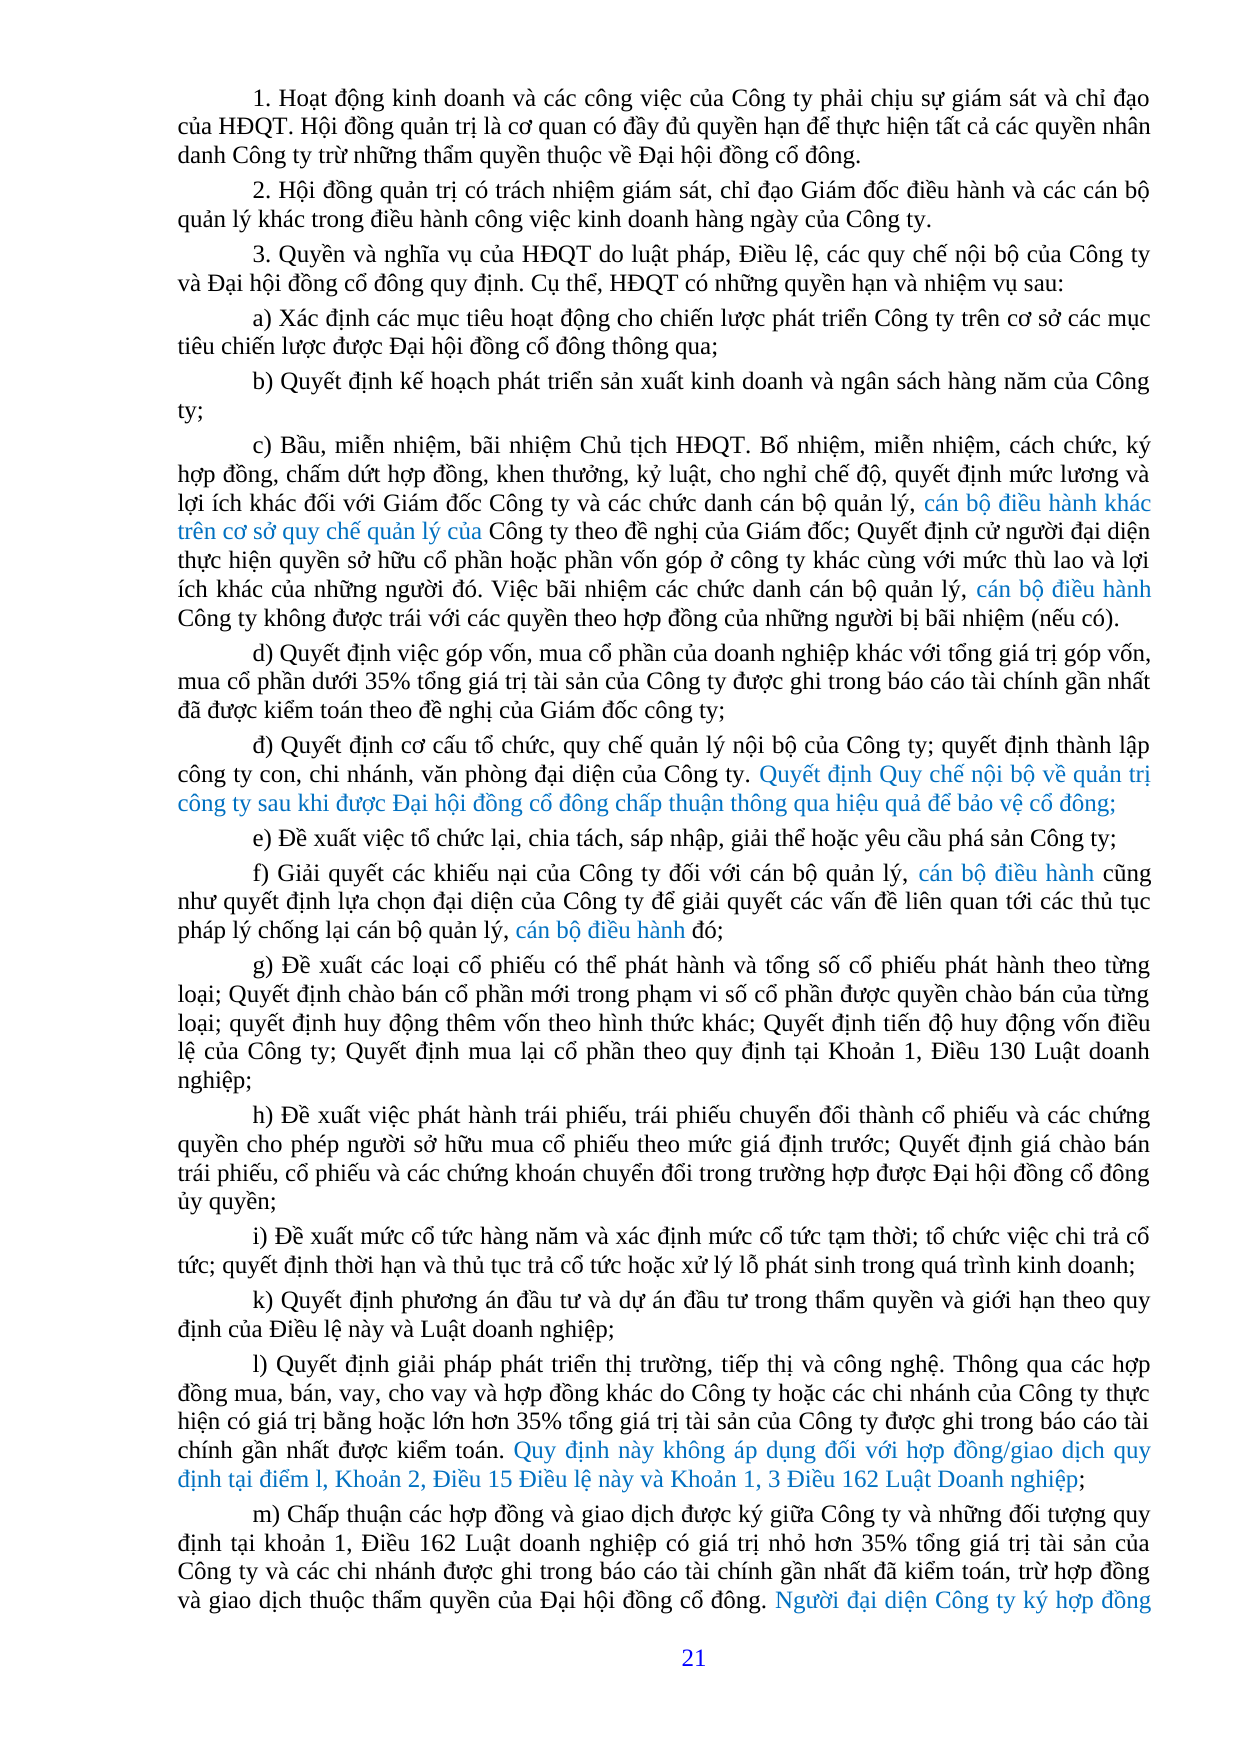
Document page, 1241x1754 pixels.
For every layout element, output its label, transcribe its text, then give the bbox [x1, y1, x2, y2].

text 1. Hoạt động kinh doanh và các công việc của Công ty phải chịu sự giám sát và chỉ đạo của HĐQT. Hội đồng quản trị là cơ quan có đầy đủ quyền hạn để thực hiện tất cả các quyền nhân danh Công ty trừ những thẩm quyền thuộc về Đại hội đồng cổ đông. [177, 83, 1152, 169]
text 2. Hội đồng quản trị có trách nhiệm giám sát, chỉ đạo Giám đốc điều hành và các cán bộ quản lý khác trong điều hành công việc kinh doanh hàng ngày của Công ty. [177, 175, 1152, 233]
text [177, 1499, 1152, 1614]
text d) Quyết định việc góp vốn, mua cổ phần của doanh nghiệp khác với tổng giá trị góp vốn, mua cổ phần dưới 35% tổng giá trị tài sản của Công ty được ghi trong báo cáo tài chính gần nhất đã được kiểm toán theo đề nghị của Giám đốc công ty; [177, 638, 1152, 724]
text l) Quyết định giải pháp phát triển thị trường, tiếp thị và công nghệ. Thông qua các hợp đồng mua, bán, vay, cho vay và hợp đồng khác do Công ty hoặc các chi nhánh của Công ty thực hiện có giá trị bằng hoặc lớn hơn 35% tổng giá trị tài sản của Công ty được ghi trong báo cáo tài chính gần nhất được kiểm toán. Quy định này không áp dụng đối với hợp đồng/giao dịch quy định tại điểm l, Khoản 2, Điều 15 Điều lệ này và Khoản 1, 3 Điều 162 Luật Doanh nghiệp; [177, 1349, 1152, 1493]
text 3. Quyền và nghĩa vụ của HĐQT do luật pháp, Điều lệ, các quy chế nội bộ của Công ty và Đại hội đồng cổ đông quy định. Cụ thể, HĐQT có những quyền hạn và nhiệm vụ sau: [177, 239, 1152, 296]
text đ) Quyết định cơ cấu tổ chức, quy chế quản lý nội bộ của Công ty; quyết định thành lập công ty con, chi nhánh, văn phòng đại diện của Công ty. Quyết định Quy chế nội bộ về quản trị công ty sau khi được Đại hội đồng cổ đông chấp thuận thông qua hiệu quả để bảo vệ cổ đông; [177, 730, 1152, 816]
text k) Quyết định phương án đầu tư và dự án đầu tư trong thẩm quyền và giới hạn theo quy định của Điều lệ này và Luật doanh nghiệp; [177, 1285, 1152, 1343]
text c) Bầu, miễn nhiệm, bãi nhiệm Chủ tịch HĐQT. Bổ nhiệm, miễn nhiệm, cách chức, ký hợp đồng, chấm dứt hợp đồng, khen thưởng, kỷ luật, cho nghỉ chế độ, quyết định mức lương và lợi ích khác đối với Giám đốc Công ty và các chức danh cán bộ quản lý, cán bộ điều hành khác trên cơ sở quy chế quản lý của Công ty theo đề nghị của Giám đốc; Quyết định cử người đại diện thực hiện quyền sở hữu cổ phần hoặc phần vốn góp ở công ty khác cùng với mức thù lao và lợi ích khác của những người đó. Việc bãi nhiệm các chức danh cán bộ quản lý, cán bộ điều hành Công ty không được trái với các quyền theo hợp đồng của những người bị bãi nhiệm (nếu có). [177, 430, 1152, 631]
text f) Giải quyết các khiếu nại của Công ty đối với cán bộ quản lý, cán bộ điều hành cũng như quyết định lựa chọn đại diện của Công ty để giải quyết các vấn đề liên quan tới các thủ tục pháp lý chống lại cán bộ quản lý, cán bộ điều hành đó; [177, 858, 1152, 944]
text i) Đề xuất mức cổ tức hàng năm và xác định mức cổ tức tạm thời; tổ chức việc chi trả cổ tức; quyết định thời hạn và thủ tục trả cổ tức hoặc xử lý lỗ phát sinh trong quá trình kinh doanh; [177, 1221, 1152, 1279]
text g) Đề xuất các loại cổ phiếu có thể phát hành và tổng số cổ phiếu phát hành theo từng loại; Quyết định chào bán cổ phần mới trong phạm vi số cổ phần được quyền chào bán của từng loại; quyết định huy động thêm vốn theo hình thức khác; Quyết định tiến độ huy động vốn điều lệ của Công ty; Quyết định mua lại cổ phần theo quy định tại Khoản 1, Điều 130 Luật doanh nghiệp; [177, 950, 1152, 1094]
text b) Quyết định kế hoạch phát triển sản xuất kinh doanh và ngân sách hàng năm của Công ty; [177, 366, 1152, 424]
text a) Xác định các mục tiêu hoạt động cho chiến lược phát triển Công ty trên cơ sở các mục tiêu chiến lược được Đại hội đồng cổ đông thông qua; [177, 303, 1152, 360]
text e) Đề xuất việc tổ chức lại, chia tách, sáp nhập, giải thể hoặc yêu cầu phá sản Công ty; [177, 823, 1152, 851]
text h) Đề xuất việc phát hành trái phiếu, trái phiếu chuyển đổi thành cổ phiếu và các chứng quyền cho phép người sở hữu mua cổ phiếu theo mức giá định trước; Quyết định giá chào bán trái phiếu, cổ phiếu và các chứng khoán chuyển đổi trong trường hợp được Đại hội đồng cổ đông ủy quyền; [177, 1100, 1152, 1215]
